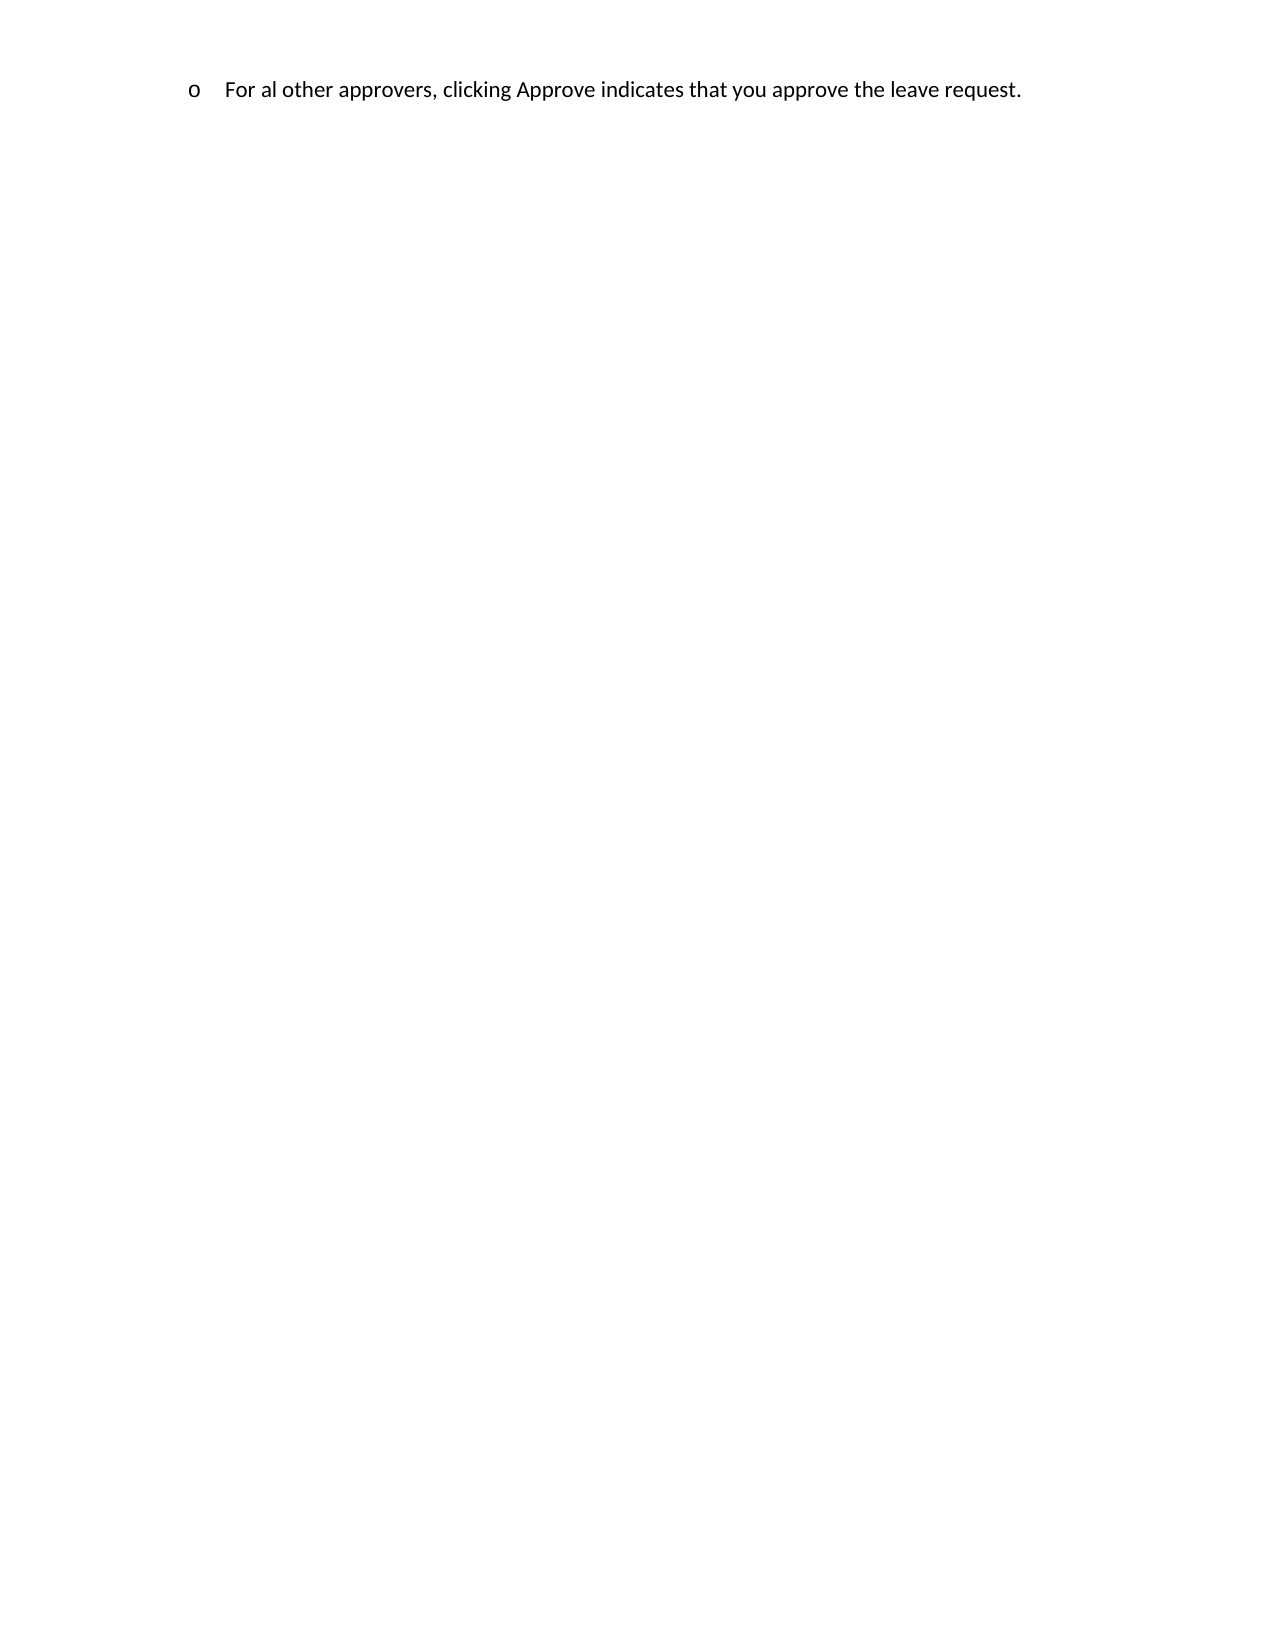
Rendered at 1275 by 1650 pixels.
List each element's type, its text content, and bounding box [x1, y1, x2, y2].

list For al other approvers, clicking Approve indicates that you approve the leave request. [187, 75, 1200, 104]
